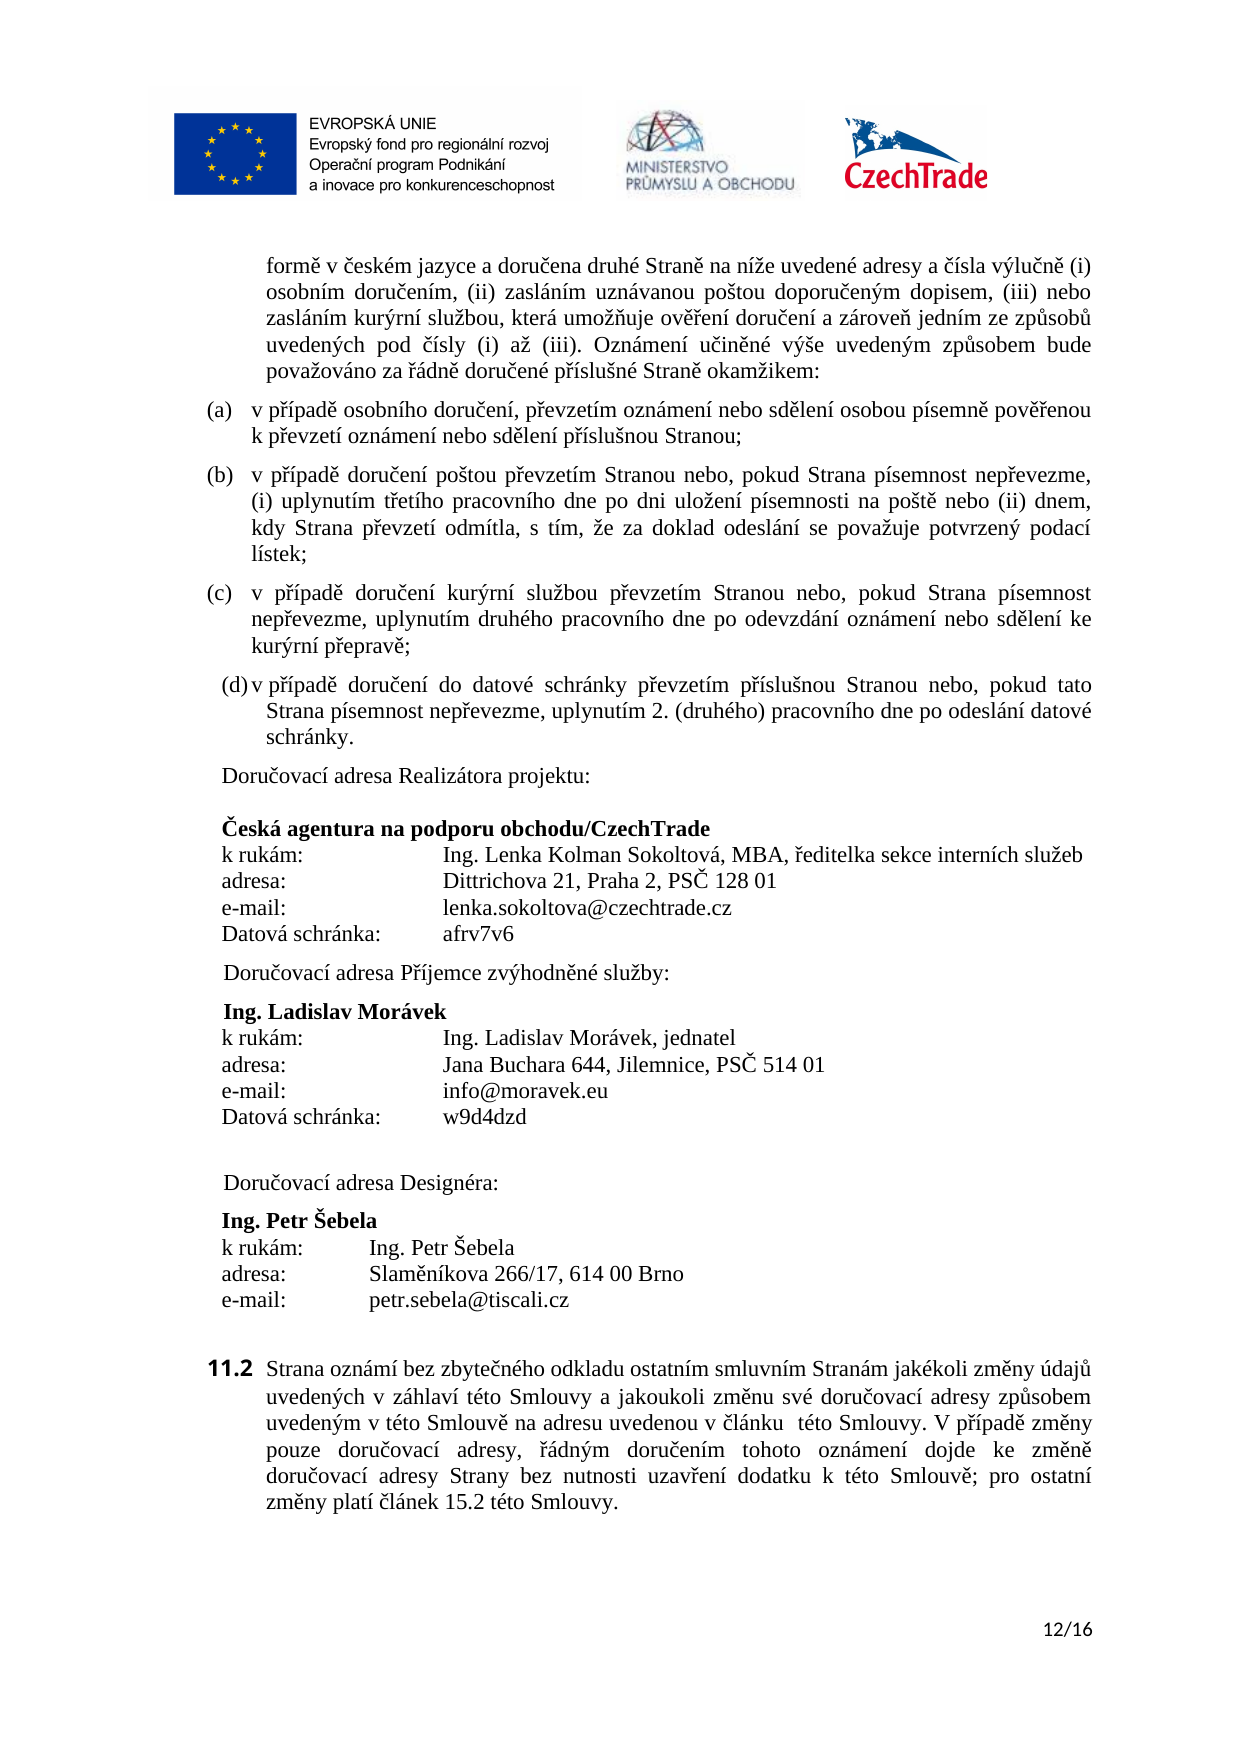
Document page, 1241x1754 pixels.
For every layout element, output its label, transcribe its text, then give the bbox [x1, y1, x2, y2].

picture [845, 105, 988, 201]
text e-mail: petr.sebela@tiscali.cz [206, 1287, 1093, 1313]
list e-mail: lenka.sokoltova@czechtrade.cz [221, 894, 1093, 920]
list k rukám: Ing. Lenka Kolman Sokoltová, MBA, ředitelka sekce interních služeb [221, 841, 1093, 868]
text k rukám: Ing. Ladislav Morávek, jednatel adresa: Jana Buchara 644, Jilemnice, PSČ 514 01 e-mail: info@moravek.eu [221, 1024, 1093, 1103]
picture [616, 100, 805, 201]
text Doručovací adresa Příjemce zvýhodněné služby: [206, 959, 1093, 986]
text Ing. Petr Šebela [148, 1207, 1093, 1234]
text Ing. Ladislav Morávek [206, 998, 1093, 1024]
list Doručovací adresa Realizátora projektu: [221, 762, 1093, 788]
text Doručovací adresa Designéra: [206, 1169, 1093, 1195]
text Datová schránka: w9d4dzd [221, 1103, 1093, 1130]
list v případě doručení kurýrní službou převzetím Stranou nebo, pokud Strana písemnost nepřevezme, uplynutím druhého pracovního dne po odevzdání oznámení nebo sdělení ke kurýrní přepravě; [207, 579, 1093, 658]
text adresa: Slaměníkova 266/17, 614 00 Brno [206, 1260, 1093, 1287]
list Strana oznámí bez zbytečného odkladu ostatním smluvním Stranám jakékoli změny údajů uvedených v záhlaví této Smlouvy a jakoukoli změnu své doručovací adresy způsobem uvedeným v této Smlouvě na adresu uvedenou v článku 0 této Smlouvy. V případě změny pouze doručovací adresy, řádným doručením tohoto oznámení dojde ke změně doručovací adresy Strany bez nutnosti uzavření dodatku k této Smlouvě; pro ostatní změny platí článek 15.2 této Smlouvy. [207, 1352, 1093, 1515]
list v případě doručení poštou převzetím Stranou nebo, pokud Strana písemnost nepřevezme, (i) uplynutím třetího pracovního dne po dni uložení písemnosti na poště nebo (ii) dnem, kdy Strana převzetí odmítla, s tím, že za doklad odeslání se považuje potvrzený podací lístek; [207, 461, 1093, 567]
list adresa: Dittrichova 21, Praha 2, PSČ 128 01 [221, 868, 1093, 894]
list Datová schránka: afrv7v6 [221, 920, 1093, 947]
picture [147, 86, 582, 201]
text k rukám: Ing. Petr Šebela [148, 1234, 1093, 1260]
list v případě osobního doručení, převzetím oznámení nebo sdělení osobou písemně pověřenou k převzetí oznámení nebo sdělení příslušnou Stranou; [207, 396, 1093, 449]
list Česká agentura na podporu obchodu/CzechTrade [221, 815, 1093, 841]
list v případě doručení do datové schránky převzetím příslušnou Stranou nebo, pokud tato Strana písemnost nepřevezme, uplynutím 2. (druhého) pracovního dne po odeslání datové schránky. [221, 671, 1093, 750]
